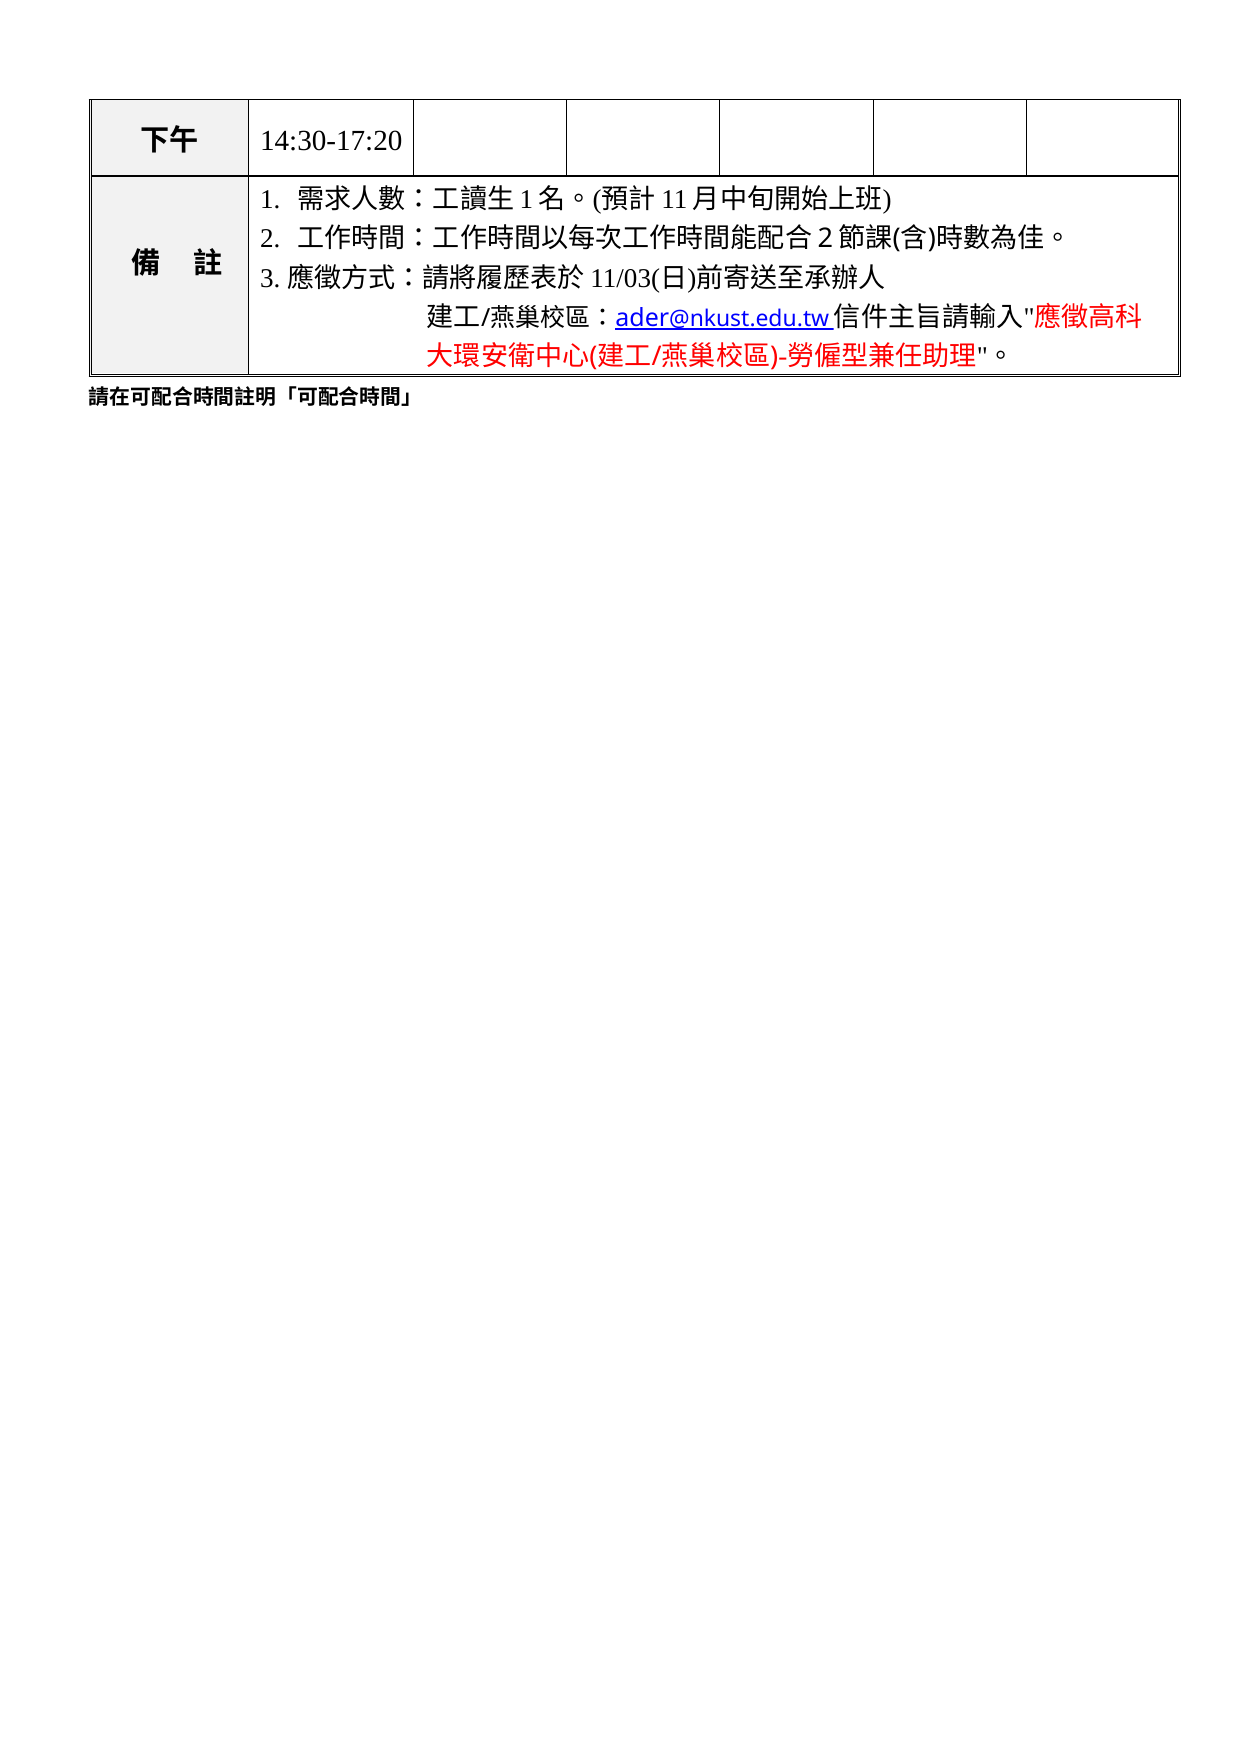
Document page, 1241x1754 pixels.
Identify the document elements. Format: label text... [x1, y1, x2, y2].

table_cell [874, 100, 1026, 175]
table_cell [1027, 100, 1178, 175]
table_cell [720, 100, 873, 175]
table_cell 14:30-17:20 [249, 100, 413, 175]
table_cell 需求人數：工讀生1名。(預計11月中旬開始上班) 工作時間：工作時間以每次工作時間能配合2節課(含)時數為佳。 3. 應徵方式：請將履歷表於11/03(日)前寄送至承辦人 建工/燕巢校區：ader@nkust.edu.tw信件主旨請輸入"應徵高科大環安衛中心(建工/燕巢校區)-勞僱型兼任助理"。 [249, 177, 1178, 373]
text 請在可配合時間註明「可配合時間」 [89, 377, 1152, 414]
table_cell 備 註 [92, 177, 248, 373]
table_cell [414, 100, 566, 175]
table_cell [567, 100, 719, 175]
table_cell 下午 [92, 100, 248, 175]
